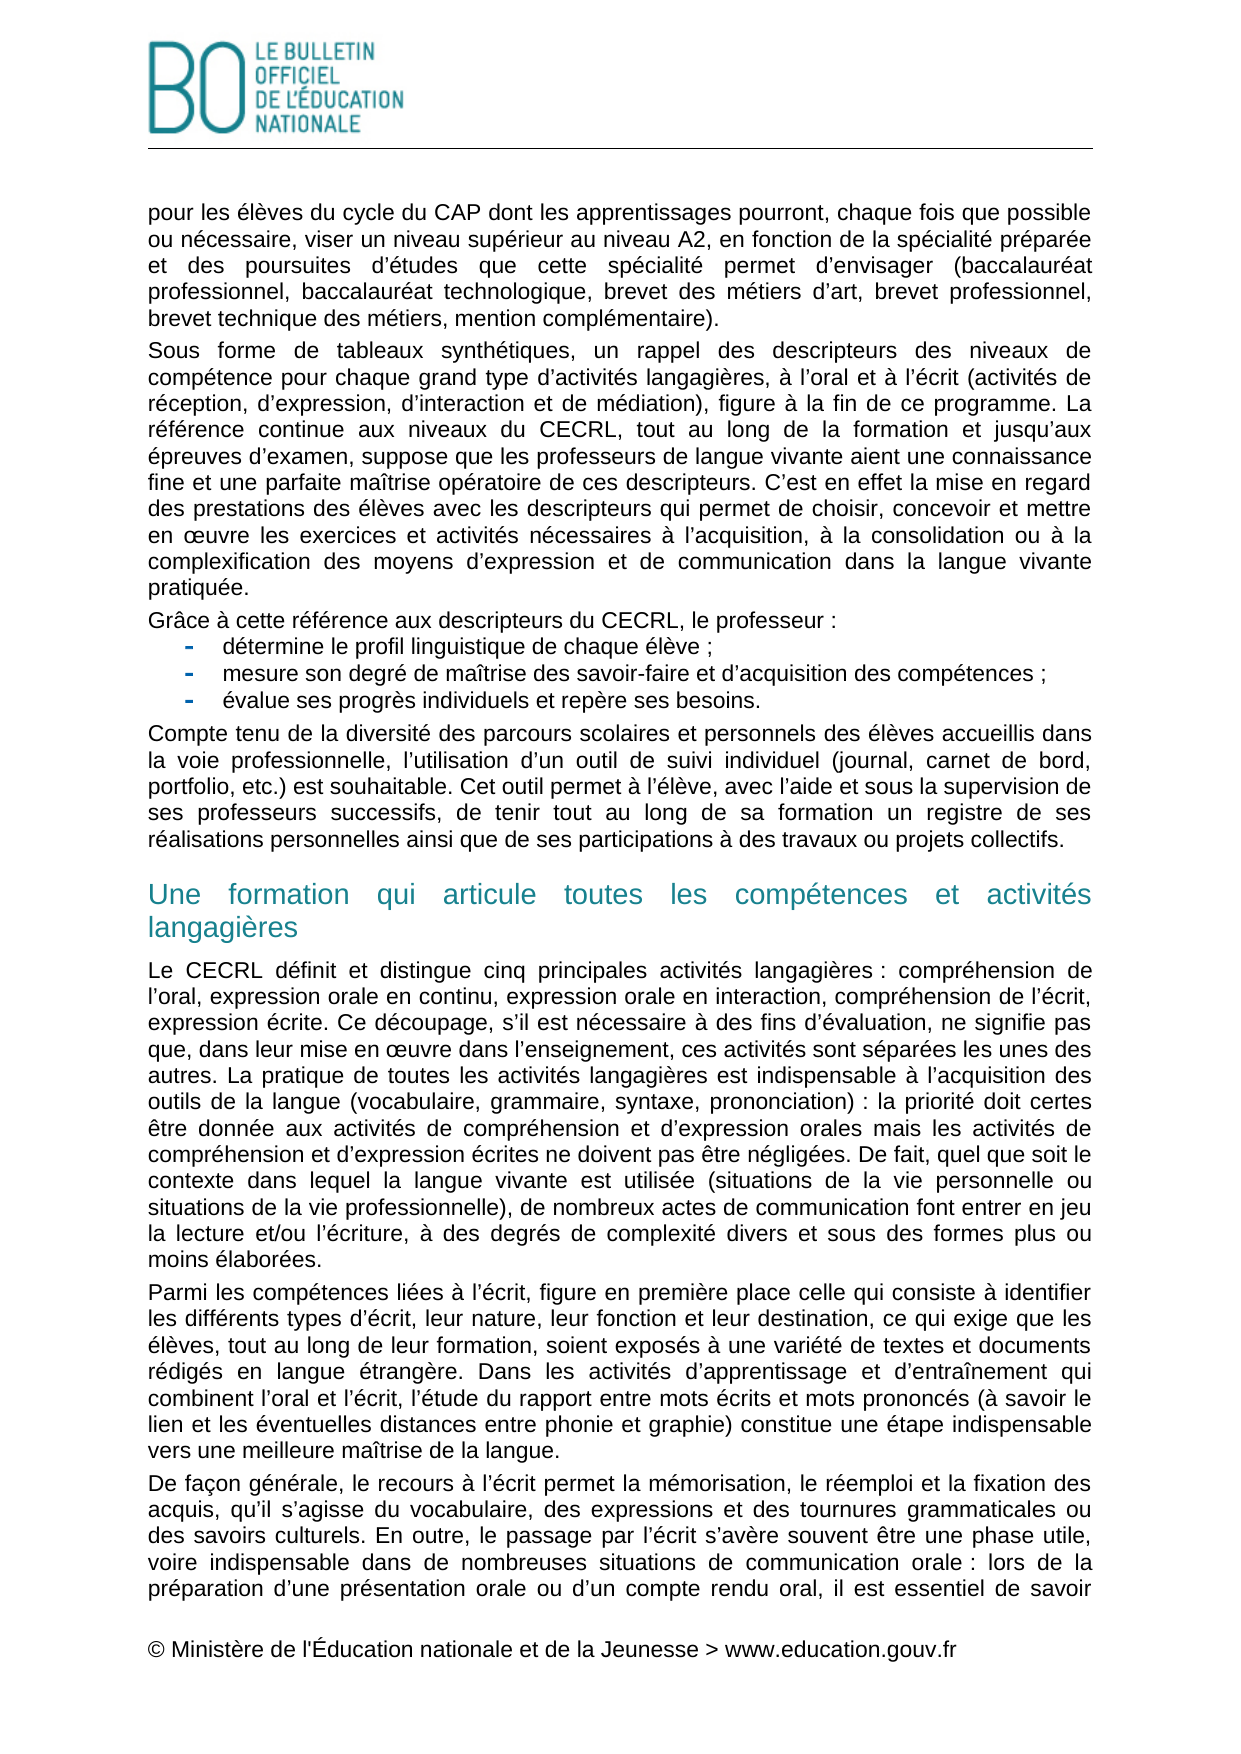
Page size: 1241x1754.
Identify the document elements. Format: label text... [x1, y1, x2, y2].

list évalue ses progrès individuels et repère ses besoins. [185, 687, 1093, 714]
text Le CECRL définit et distingue cinq principales activités langagières : compréhension de l’oral, expression orale en continu, expression orale en interaction, compréhension de l’écrit, expression écrite. Ce découpage, s’il est nécessaire à des fins d’évaluation, ne signifie pas que, dans leur mise en œuvre dans l’enseignement, ces activités sont séparées les unes des autres. La pratique de toutes les activités langagières est indispensable à l’acquisition des outils de la langue (vocabulaire, grammaire, syntaxe, prononciation) : la priorité doit certes être donnée aux activités de compréhension et d’expression orales mais les activités de compréhension et d’expression écrites ne doivent pas être négligées. De fait, quel que soit le contexte dans lequel la langue vivante est utilisée (situations de la vie personnelle ou situations de la vie professionnelle), de nombreux actes de communication font entrer en jeu la lecture et/ou l’écriture, à des degrés de complexité divers et sous des formes plus ou moins élaborées. [148, 957, 1093, 1273]
list détermine le profil linguistique de chaque élève ; [185, 633, 1093, 660]
text Grâce à cette référence aux descripteurs du CECRL, le professeur : [148, 607, 1093, 633]
list mesure son degré de maîtrise des savoir-faire et d’acquisition des compétences ; [185, 660, 1093, 687]
text Sous forme de tableaux synthétiques, un rappel des descripteurs des niveaux de compétence pour chaque grand type d’activités langagières, à l’oral et à l’écrit (activités de réception, d’expression, d’interaction et de médiation), figure à la fin de ce programme. La référence continue aux niveaux du CECRL, tout au long de la formation et jusqu’aux épreuves d’examen, suppose que les professeurs de langue vivante aient une connaissance fine et une parfaite maîtrise opératoire de ces descripteurs. C’est en effet la mise en regard des prestations des élèves avec les descripteurs qui permet de choisir, concevoir et mettre en œuvre les exercices et activités nécessaires à l’acquisition, à la consolidation ou à la complexification des moyens d’expression et de communication dans la langue vivante pratiquée. [148, 337, 1093, 601]
picture [147, 20, 417, 146]
text Parmi les compétences liées à l’écrit, figure en première place celle qui consiste à identifier les différents types d’écrit, leur nature, leur fonction et leur destination, ce qui exige que les élèves, tout au long de leur formation, soient exposés à une variété de textes et documents rédigés en langue étrangère. Dans les activités d’apprentissage et d’entraînement qui combinent l’oral et l’écrit, l’étude du rapport entre mots écrits et mots prononcés (à savoir le lien et les éventuelles distances entre phonie et graphie) constitue une étape indispensable vers une meilleure maîtrise de la langue. [148, 1279, 1093, 1463]
subtitle Une formation qui articule toutes les compétences et activités langagières [148, 877, 1093, 944]
text Compte tenu de la diversité des parcours scolaires et personnels des élèves accueillis dans la voie professionnelle, l’utilisation d’un outil de suivi individuel (journal, carnet de bord, portfolio, etc.) est souhaitable. Cet outil permet à l’élève, avec l’aide et sous la supervision de ses professeurs successifs, de tenir tout au long de sa formation un registre de ses réalisations personnelles ainsi que de ses participations à des travaux ou projets collectifs. [148, 720, 1093, 852]
